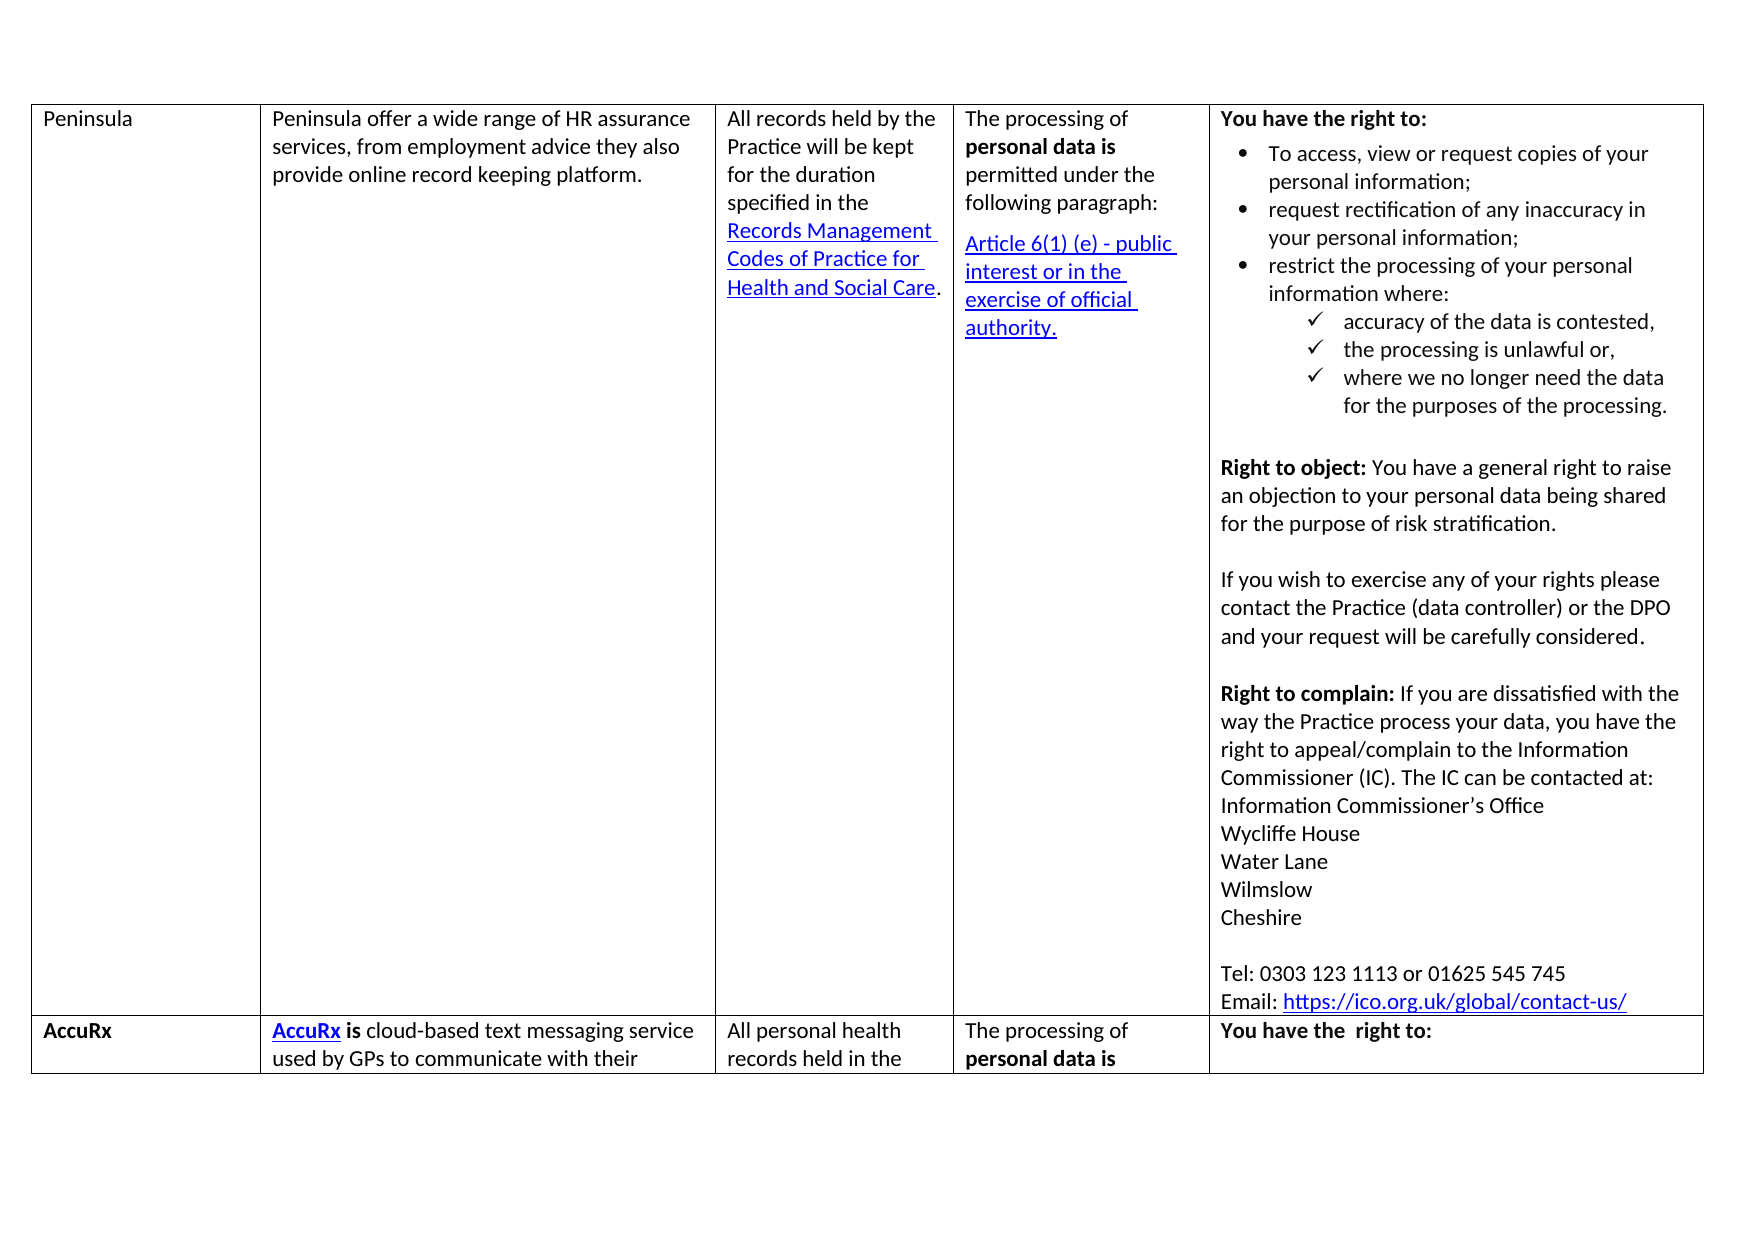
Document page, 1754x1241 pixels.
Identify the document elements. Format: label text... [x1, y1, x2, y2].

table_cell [1210, 1016, 1703, 1072]
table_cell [261, 1016, 715, 1072]
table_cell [716, 1016, 953, 1072]
table_cell The processing of personal data is permitted under the following paragraph: Article 6(1) (e) - public interest or in the exercise of official authority. [954, 105, 1209, 1015]
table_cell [954, 1016, 1209, 1072]
table_cell AccuRx [32, 1016, 260, 1072]
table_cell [1210, 105, 1703, 1015]
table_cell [716, 105, 953, 1015]
table_cell Peninsula [32, 105, 260, 1015]
table_cell Peninsula offer a wide range of HR assurance services, from employment advice they also provide online record keeping platform. [261, 105, 715, 1015]
